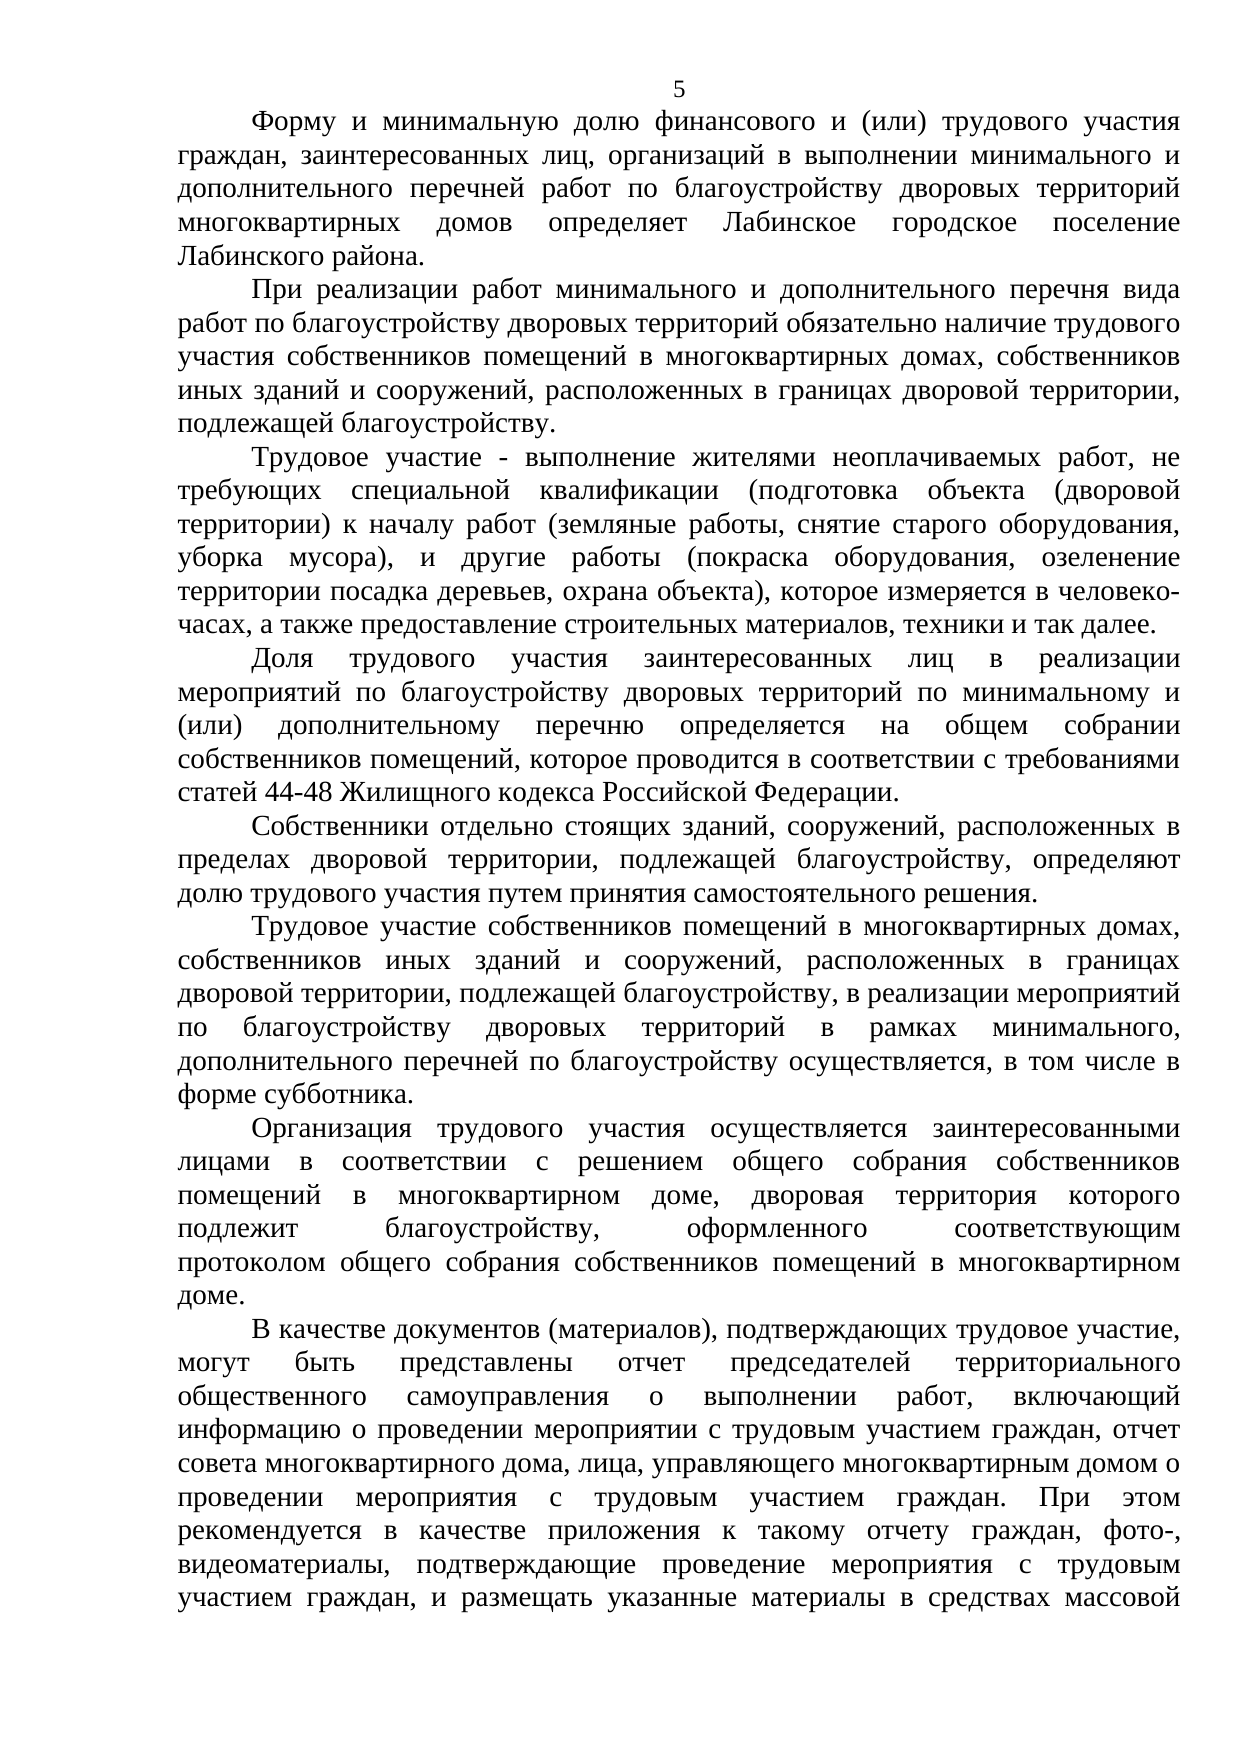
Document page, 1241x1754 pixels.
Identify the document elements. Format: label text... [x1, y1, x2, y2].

text Организация трудового участия осуществляется заинтересованными лицами в соответствии с решением общего собрания собственников помещений в многоквартирном доме, дворовая территория которого подлежит благоустройству, оформленного соответствующим протоколом общего собрания собственников помещений в многоквартирном доме. [177, 1110, 1181, 1311]
text Трудовое участие - выполнение жителями неоплачиваемых работ, не требующих специальной квалификации (подготовка объекта (дворовой территории) к началу работ (земляные работы, снятие старого оборудования, уборка мусора), и другие работы (покраска оборудования, озеленение территории посадка деревьев, охрана объекта), которое измеряется в человеко-часах, а также предоставление строительных материалов, техники и так далее. [177, 439, 1181, 640]
text Трудовое участие собственников помещений в многоквартирных домах, собственников иных зданий и сооружений, расположенных в границах дворовой территории, подлежащей благоустройству, в реализации мероприятий по благоустройству дворовых территорий в рамках минимального, дополнительного перечней по благоустройству осуществляется, в том числе в форме субботника. [177, 908, 1181, 1110]
text Доля трудового участия заинтересованных лиц в реализации мероприятий по благоустройству дворовых территорий по минимальному и (или) дополнительному перечню определяется на общем собрании собственников помещений, которое проводится в соответствии с требованиями статей 44-48 Жилищного кодекса Российской Федерации. [177, 640, 1181, 808]
text При реализации работ минимального и дополнительного перечня вида работ по благоустройству дворовых территорий обязательно наличие трудового участия собственников помещений в многоквартирных домах, собственников иных зданий и сооружений, расположенных в границах дворовой территории, подлежащей благоустройству. [177, 271, 1181, 439]
text Форму и минимальную долю финансового и (или) трудового участия граждан, заинтересованных лиц, организаций в выполнении минимального и дополнительного перечней работ по благоустройству дворовых территорий многоквартирных домов определяет Лабинское городское поселение Лабинского района. [177, 103, 1181, 271]
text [177, 1311, 1181, 1613]
text Собственники отдельно стоящих зданий, сооружений, расположенных в пределах дворовой территории, подлежащей благоустройству, определяют долю трудового участия путем принятия самостоятельного решения. [177, 808, 1181, 908]
